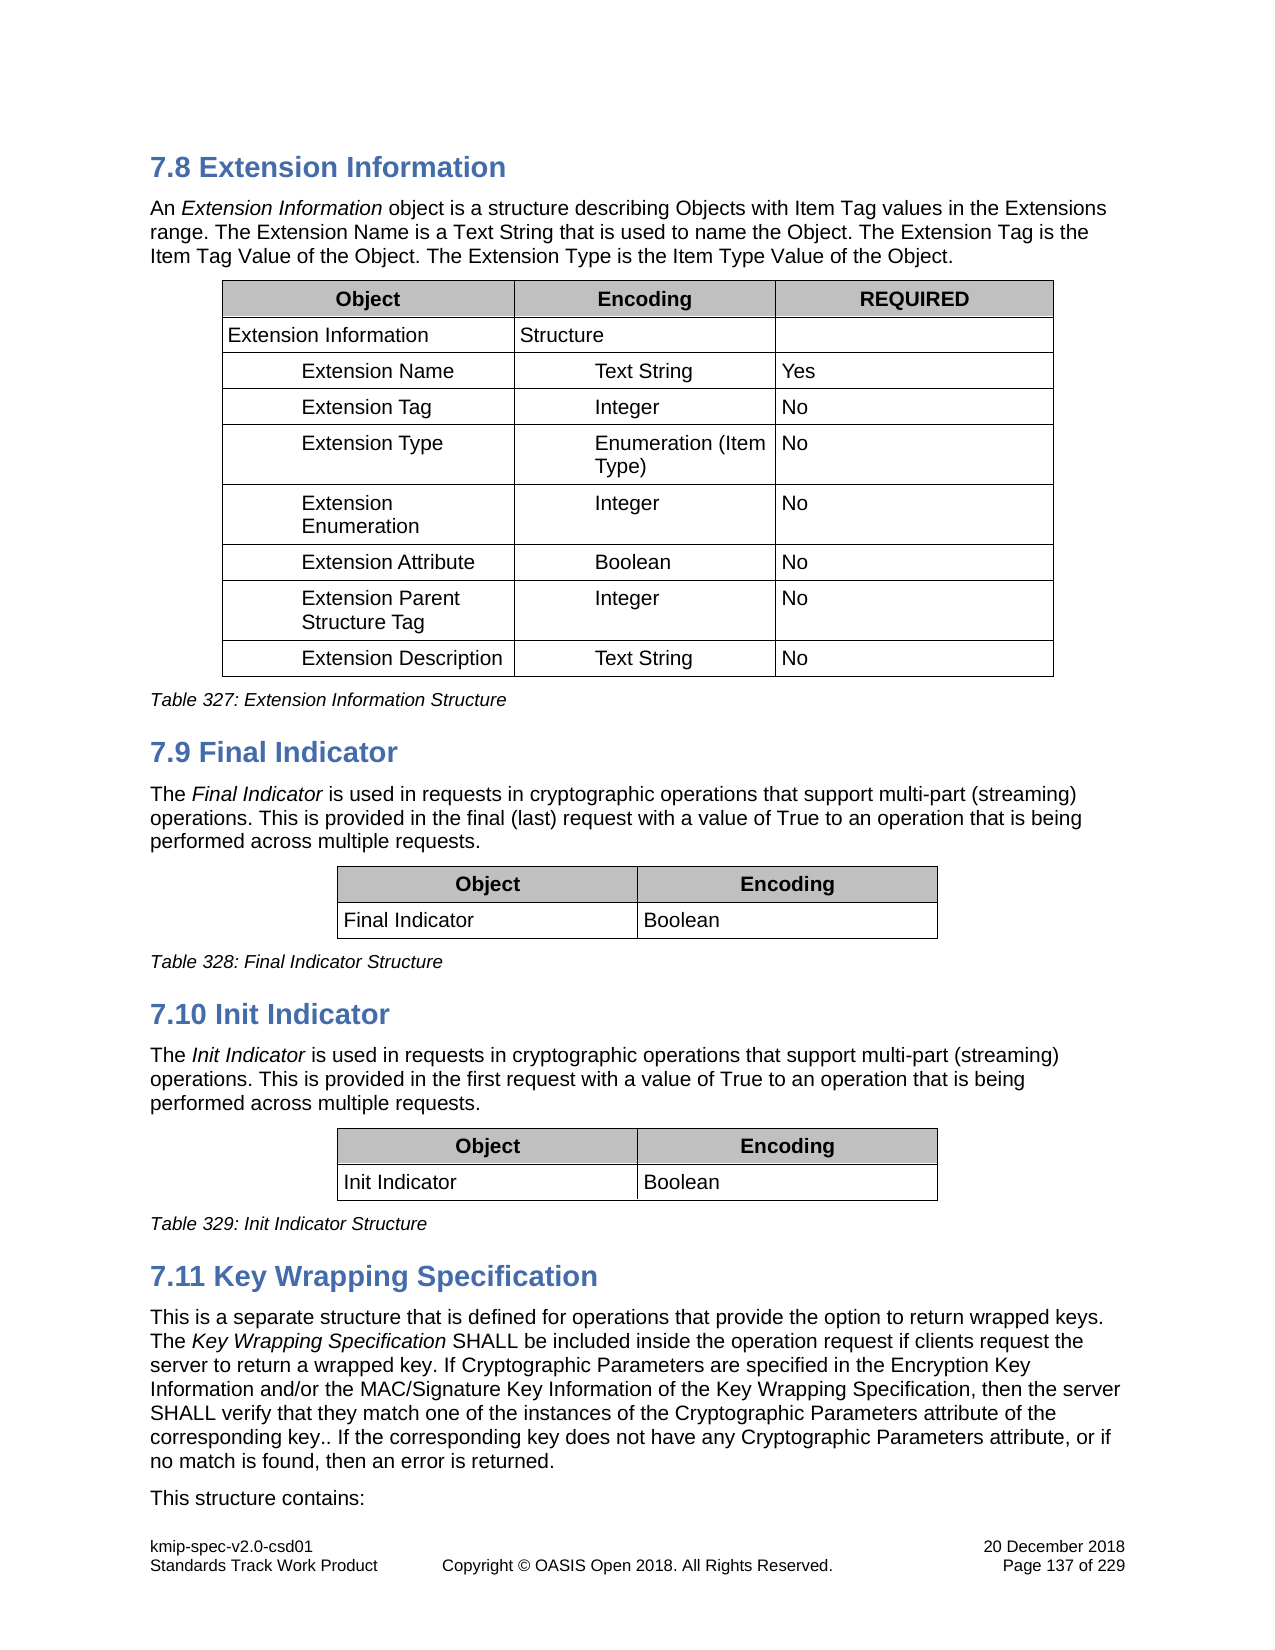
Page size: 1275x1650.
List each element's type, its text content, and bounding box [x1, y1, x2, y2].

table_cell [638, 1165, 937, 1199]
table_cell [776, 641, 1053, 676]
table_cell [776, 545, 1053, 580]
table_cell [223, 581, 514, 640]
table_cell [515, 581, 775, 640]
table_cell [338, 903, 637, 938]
text This structure contains: [150, 1485, 1125, 1509]
subtitle Extension Information [150, 150, 1125, 183]
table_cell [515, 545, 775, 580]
text This is a separate structure that is defined for operations that provide the option to return wrapped keys. The Key Wrapping Specification SHALL be included inside the operation request if clients request the server to return a wrapped key. If Cryptographic Parameters are specified in the Encryption Key Information and/or the MAC/Signature Key Information of the Key Wrapping Specification, then the server SHALL verify that they match one of the instances of the Cryptographic Parameters attribute of the corresponding key.. If the corresponding key does not have any Cryptographic Parameters attribute, or if no match is found, then an error is returned. [150, 1305, 1125, 1473]
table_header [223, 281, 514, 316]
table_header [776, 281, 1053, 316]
text The Final Indicator is used in requests in cryptographic operations that support multi-part (streaming) operations. This is provided in the final (last) request with a value of True to an operation that is being performed across multiple requests. [150, 781, 1125, 853]
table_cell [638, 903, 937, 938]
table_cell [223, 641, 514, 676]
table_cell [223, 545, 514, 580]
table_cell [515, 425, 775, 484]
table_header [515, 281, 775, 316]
text Table 328: Final Indicator Structure [150, 951, 1125, 972]
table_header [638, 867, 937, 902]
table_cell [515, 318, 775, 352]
text An Extension Information object is a structure describing Objects with Item Tag values in the Extensions range. The Extension Name is a Text String that is used to name the Object. The Extension Tag is the Item Tag Value of the Object. The Extension Type is the Item Type Value of the Object. [150, 196, 1125, 268]
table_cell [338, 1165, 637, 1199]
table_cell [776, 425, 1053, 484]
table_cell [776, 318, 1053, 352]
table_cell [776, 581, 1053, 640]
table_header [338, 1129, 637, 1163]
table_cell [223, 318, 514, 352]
subtitle Key Wrapping Specification [150, 1259, 1125, 1293]
text Table 329: Init Indicator Structure [150, 1212, 1125, 1234]
text Table 327: Extension Information Structure [150, 689, 1125, 710]
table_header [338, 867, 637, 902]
text The Init Indicator is used in requests in cryptographic operations that support multi-part (streaming) operations. This is provided in the first request with a value of True to an operation that is being performed across multiple requests. [150, 1043, 1125, 1115]
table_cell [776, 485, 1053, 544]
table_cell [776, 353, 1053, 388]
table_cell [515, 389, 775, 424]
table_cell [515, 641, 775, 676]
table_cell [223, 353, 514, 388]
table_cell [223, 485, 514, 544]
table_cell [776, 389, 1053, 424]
subtitle Init Indicator [150, 997, 1125, 1031]
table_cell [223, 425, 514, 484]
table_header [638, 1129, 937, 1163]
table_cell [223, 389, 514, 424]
subtitle Final Indicator [150, 735, 1125, 769]
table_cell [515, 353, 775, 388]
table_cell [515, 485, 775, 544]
